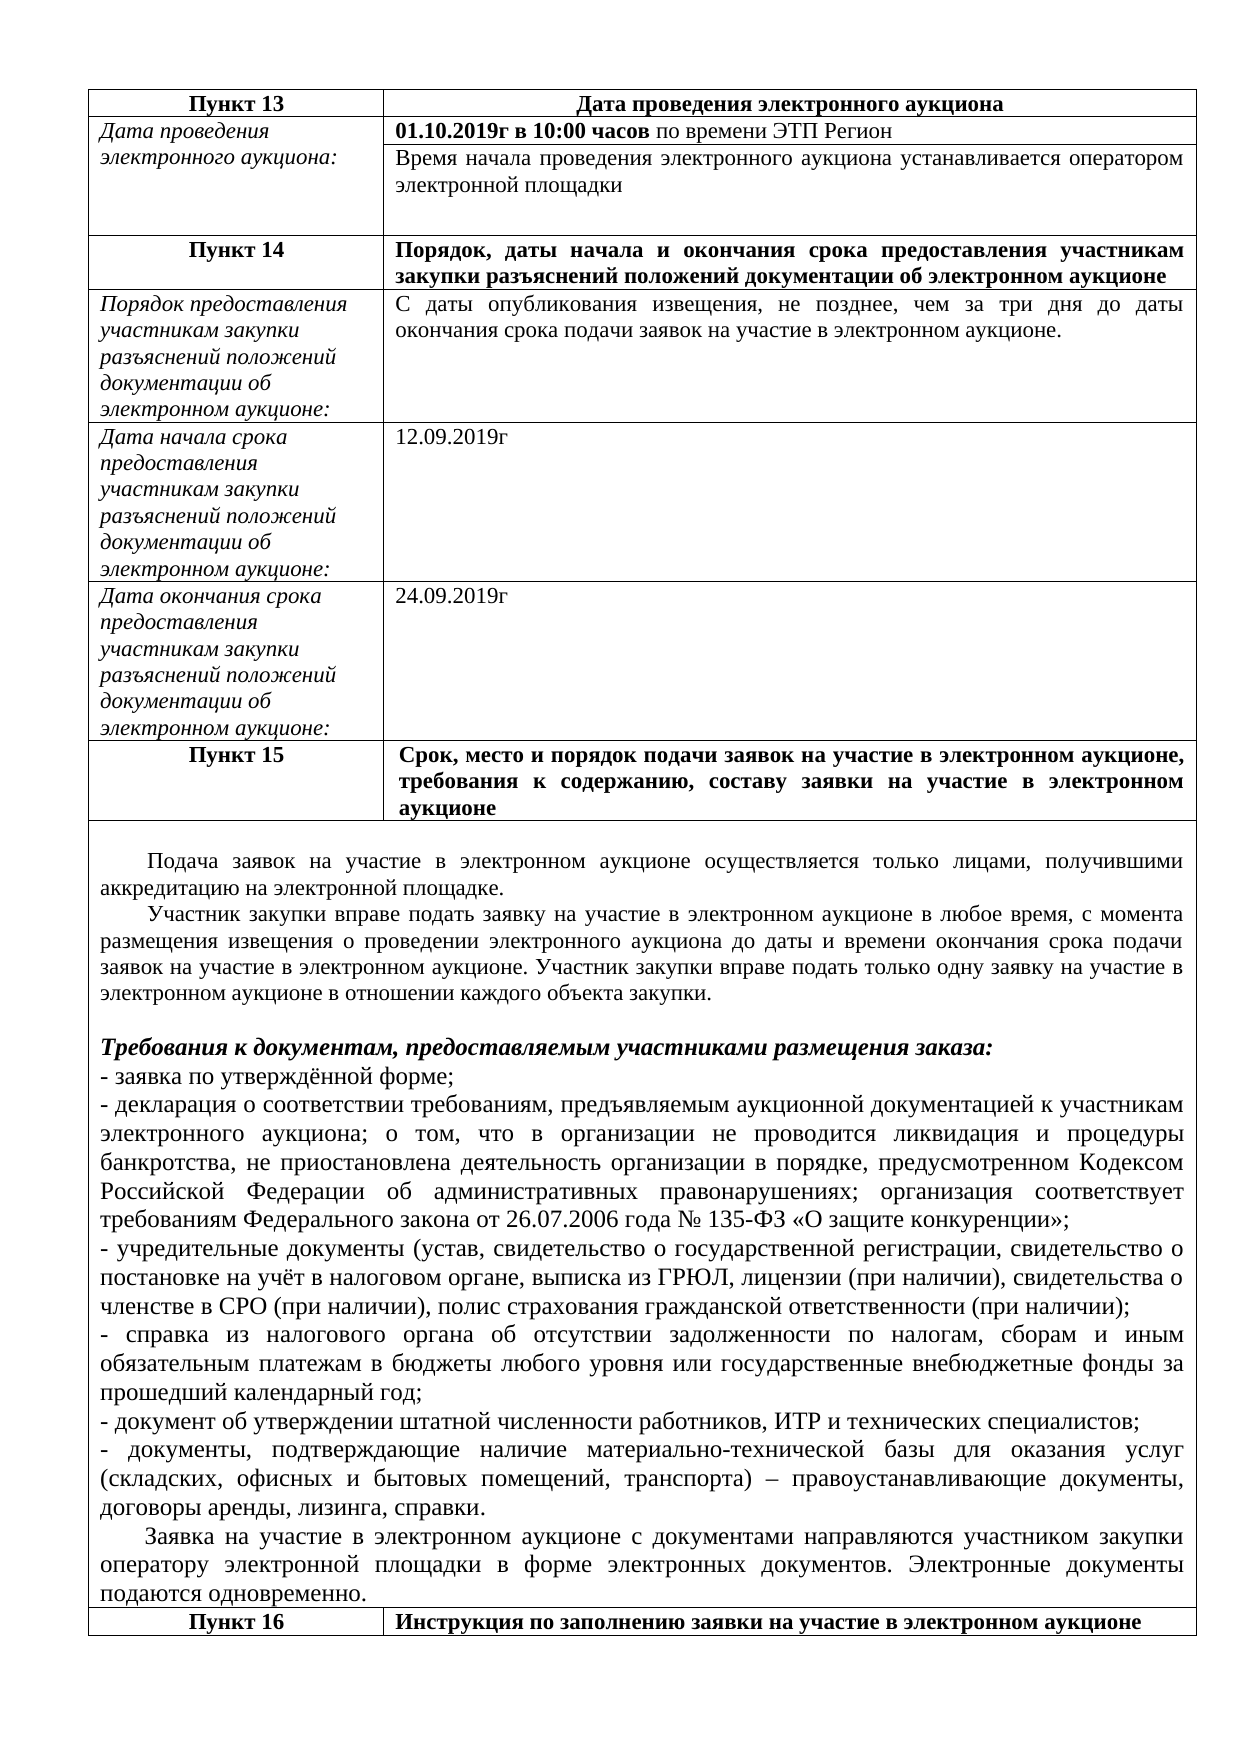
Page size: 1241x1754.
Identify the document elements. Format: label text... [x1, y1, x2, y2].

table_cell Пункт 13 [89, 90, 383, 116]
table_cell Дата проведения электронного аукциона: [89, 117, 383, 235]
table_cell 01.10.2019г в 10:00 часов по времени ЭТП Регион [384, 117, 1196, 143]
table_cell Пункт 14 [89, 236, 383, 289]
table_cell Срок, место и порядок подачи заявок на участие в электронном аукционе, требования к содержанию, составу заявки на участие в электронном аукционе [384, 741, 1196, 820]
table_cell Порядок, даты начала и окончания срока предоставления участникам закупки разъяснений положений документации об электронном аукционе [384, 236, 1196, 289]
table_cell Дата окончания срока предоставления участникам закупки разъяснений положений документации об электронном аукционе: [89, 582, 383, 740]
table_cell Пункт 15 [89, 741, 383, 820]
table_cell 12.09.2019г [384, 423, 1196, 581]
table_cell С даты опубликования извещения, не позднее, чем за три дня до даты окончания срока подачи заявок на участие в электронном аукционе. [384, 290, 1196, 422]
table_cell Время начала проведения электронного аукциона устанавливается оператором электронной площадки [384, 145, 1196, 235]
table_cell Пункт 16 [89, 1608, 383, 1634]
table_cell Дата начала срока предоставления участникам закупки разъяснений положений документации об электронном аукционе: [89, 423, 383, 581]
table_cell Порядок предоставления участникам закупки разъяснений положений документации об электронном аукционе: [89, 290, 383, 422]
table_cell Дата проведения электронного аукциона [384, 90, 1196, 116]
table_cell Подача заявок на участие в электронном аукционе осуществляется только лицами, получившими аккредитацию на электронной площадке. Участник закупки вправе подать заявку на участие в электронном аукционе в любое время, с момента размещения извещения о проведении электронного аукциона до даты и времени окончания срока подачи заявок на участие в электронном аукционе. Участник закупки вправе подать только одну заявку на участие в электронном аукционе в отношении каждого объекта закупки. Требования к документам, предоставляемым участниками размещения заказа: - заявка по утверждённой форме; - декларация о соответствии требованиям, предъявляемым аукционной документацией к участникам электронного аукциона; о том, что в организации не проводится ликвидация и процедуры банкротства, не приостановлена деятельность организации в порядке, предусмотренном Кодексом Российской Федерации об административных правонарушениях; организация соответствует требованиям Федерального закона от 26.07.2006 года № 135-ФЗ «О защите конкуренции»; - учредительные документы (устав, свидетельство о государственной регистрации, свидетельство о постановке на учёт в налоговом органе, выписка из ГРЮЛ, лицензии (при наличии), свидетельства о членстве в СРО (при наличии), полис страхования гражданской ответственности (при наличии); - справка из налогового органа об отсутствии задолженности по налогам, сборам и иным обязательным платежам в бюджеты любого уровня или государственные внебюджетные фонды за прошедший календарный год; - документ об утверждении штатной численности работников, ИТР и технических специалистов; - документы, подтверждающие наличие материально-технической базы для оказания услуг (складских, офисных и бытовых помещений, транспорта) – правоустанавливающие документы, договоры аренды, лизинга, справки. Заявка на участие в электронном аукционе с документами направляются участником закупки оператору электронной площадки в форме электронных документов. Электронные документы подаются одновременно. [89, 821, 1196, 1607]
table_cell Инструкция по заполнению заявки на участие в электронном аукционе [384, 1608, 1196, 1634]
table_cell 24.09.2019г [384, 582, 1196, 740]
